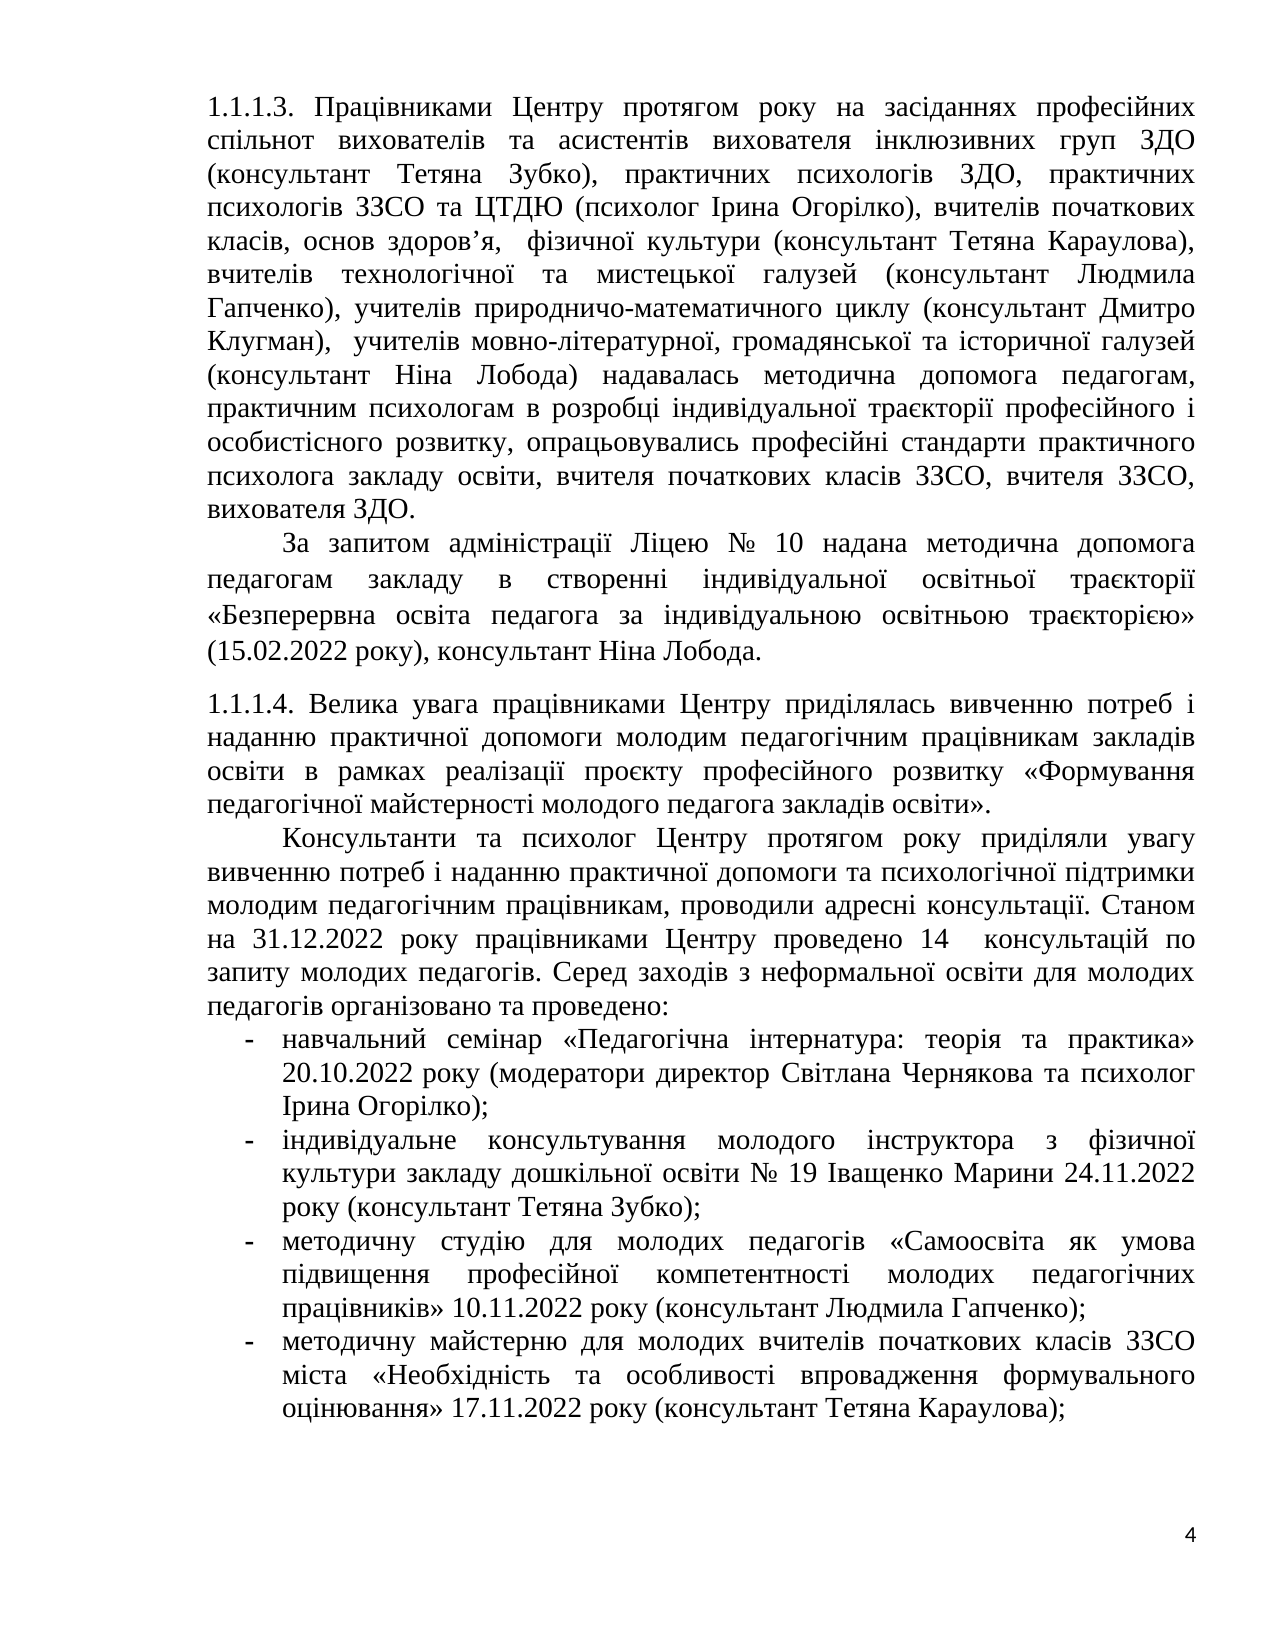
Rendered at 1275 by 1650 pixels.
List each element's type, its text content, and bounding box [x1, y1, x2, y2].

list методичну майстерню для молодих вчителів початкових класів ЗЗСО міста «Необхідність та особливості впровадження формувального оцінювання» 17.11.2022 року (консультант Тетяна Караулова); [244, 1323, 1196, 1424]
text За запитом адміністрації Ліцею № 10 надана методична допомога педагогам закладу в створенні індивідуальної освітньої траєкторії «Безперервна освіта педагога за індивідуальною освітньою траєкторією» (15.02.2022 року), консультант Ніна Лобода. [207, 525, 1196, 667]
text 1.1.1.4. Велика увага працівниками Центру приділялась вивченню потреб і наданню практичної допомоги молодим педагогічним працівникам закладів освіти в рамках реалізації проєкту професійного розвитку «Формування педагогічної майстерності молодого педагога закладів освіти». [207, 686, 1196, 820]
list навчальний семінар «Педагогічна інтернатура: теорія та практика» 20.10.2022 року (модератори директор Світлана Чернякова та психолог Ірина Огорілко); [244, 1021, 1196, 1122]
text Консультанти та психолог Центру протягом року приділяли увагу вивченню потреб і наданню практичної допомоги та психологічної підтримки молодим педагогічним працівникам, проводили адресні консультації. Станом на 31.12.2022 року працівниками Центру проведено 14 консультацій по запиту молодих педагогів. Серед заходів з неформальної освіти для молодих педагогів організовано та проведено: [207, 820, 1196, 1021]
list методичну студію для молодих педагогів «Самоосвіта як умова підвищення професійної компетентності молодих педагогічних працівників» 10.11.2022 року (консультант Людмила Гапченко); [244, 1223, 1196, 1323]
text 1.1.1.3. Працівниками Центру протягом року на засіданнях професійних спільнот вихователів та асистентів вихователя інклюзивних груп ЗДО (консультант Тетяна Зубко), практичних психологів ЗДО, практичних психологів ЗЗСО та ЦТДЮ (психолог Ірина Огорілко), вчителів початкових класів, основ здоров’я, фізичної культури (консультант Тетяна Караулова), вчителів технологічної та мистецької галузей (консультант Людмила Гапченко), учителів природничо-математичного циклу (консультант Дмитро Клугман), учителів мовно-літературної, громадянської та історичної галузей (консультант Ніна Лобода) надавалась методична допомога педагогам, практичним психологам в розробці індивідуальної траєкторії професійного і особистісного розвитку, опрацьовувались професійні стандарти практичного психолога закладу освіти, вчителя початкових класів ЗЗСО, вчителя ЗЗСО, вихователя ЗДО. [207, 89, 1196, 525]
list індивідуальне консультування молодого інструктора з фізичної культури закладу дошкільної освіти № 19 Іващенко Марини 24.11.2022 року (консультант Тетяна Зубко); [244, 1122, 1196, 1223]
